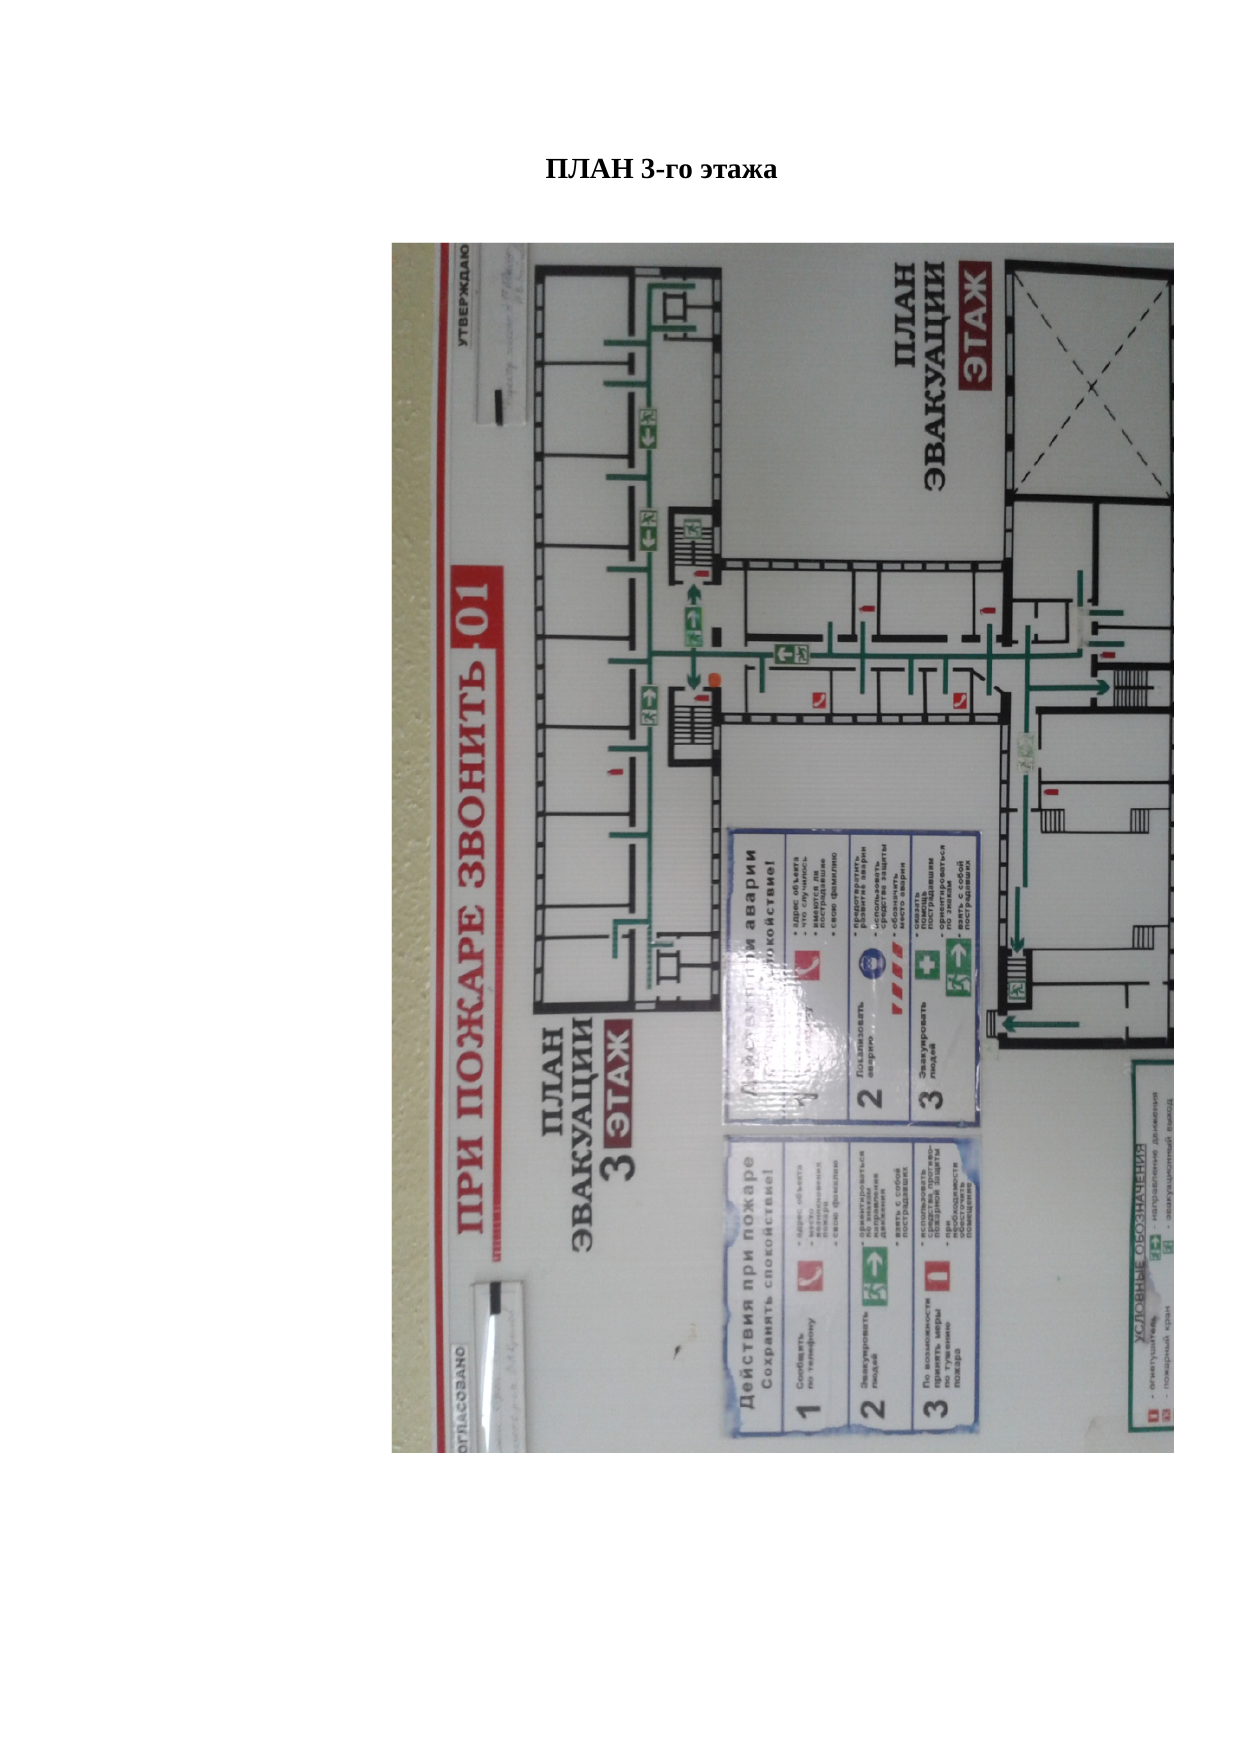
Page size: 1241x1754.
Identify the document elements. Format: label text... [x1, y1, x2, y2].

text ПЛАН 3-го этажа [177, 152, 1146, 185]
picture [392, 244, 1174, 1452]
